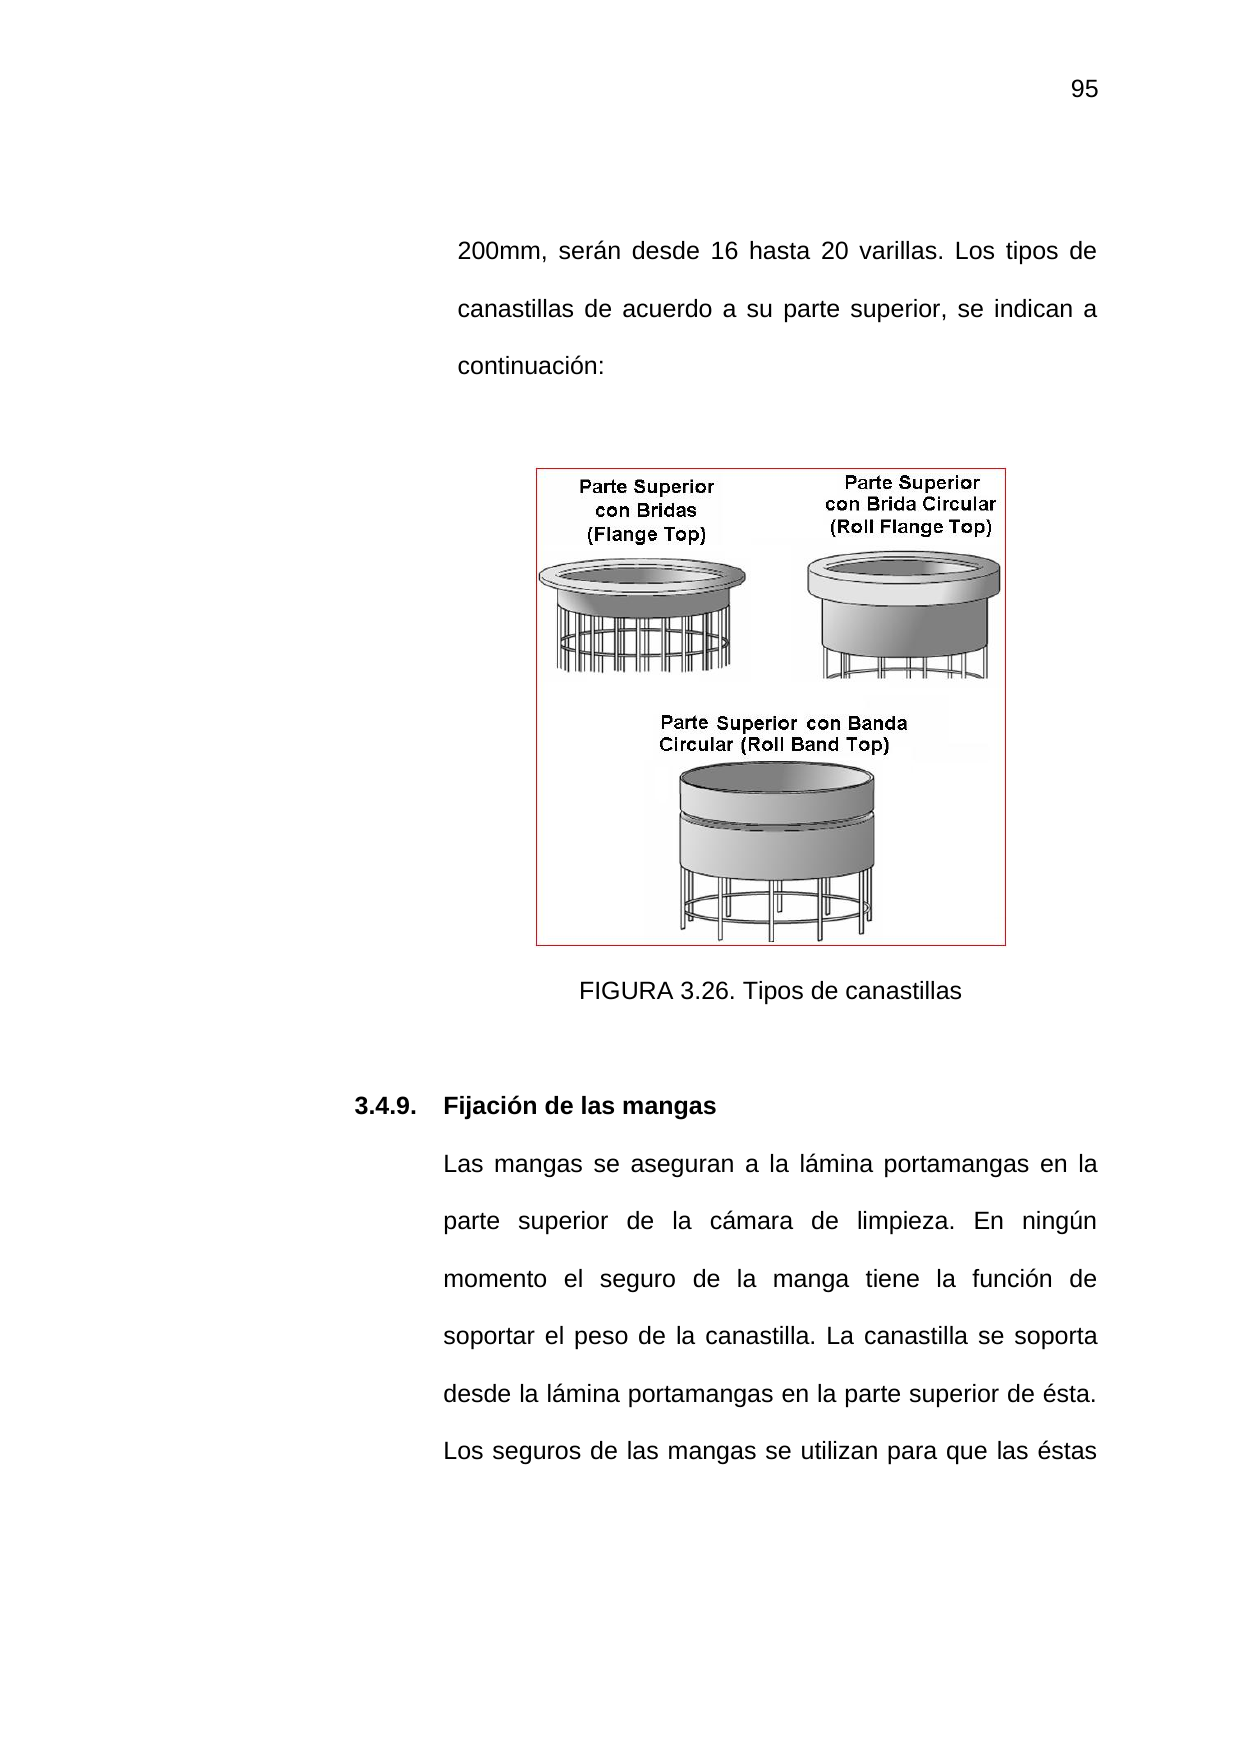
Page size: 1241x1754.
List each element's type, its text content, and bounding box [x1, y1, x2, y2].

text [443, 1149, 1098, 1465]
picture [534, 466, 1008, 948]
text FIGURA 3.26. Tipos de canastillas [414, 976, 1098, 1005]
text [457, 236, 1098, 380]
list Fijación de las mangas [354, 1091, 1098, 1120]
